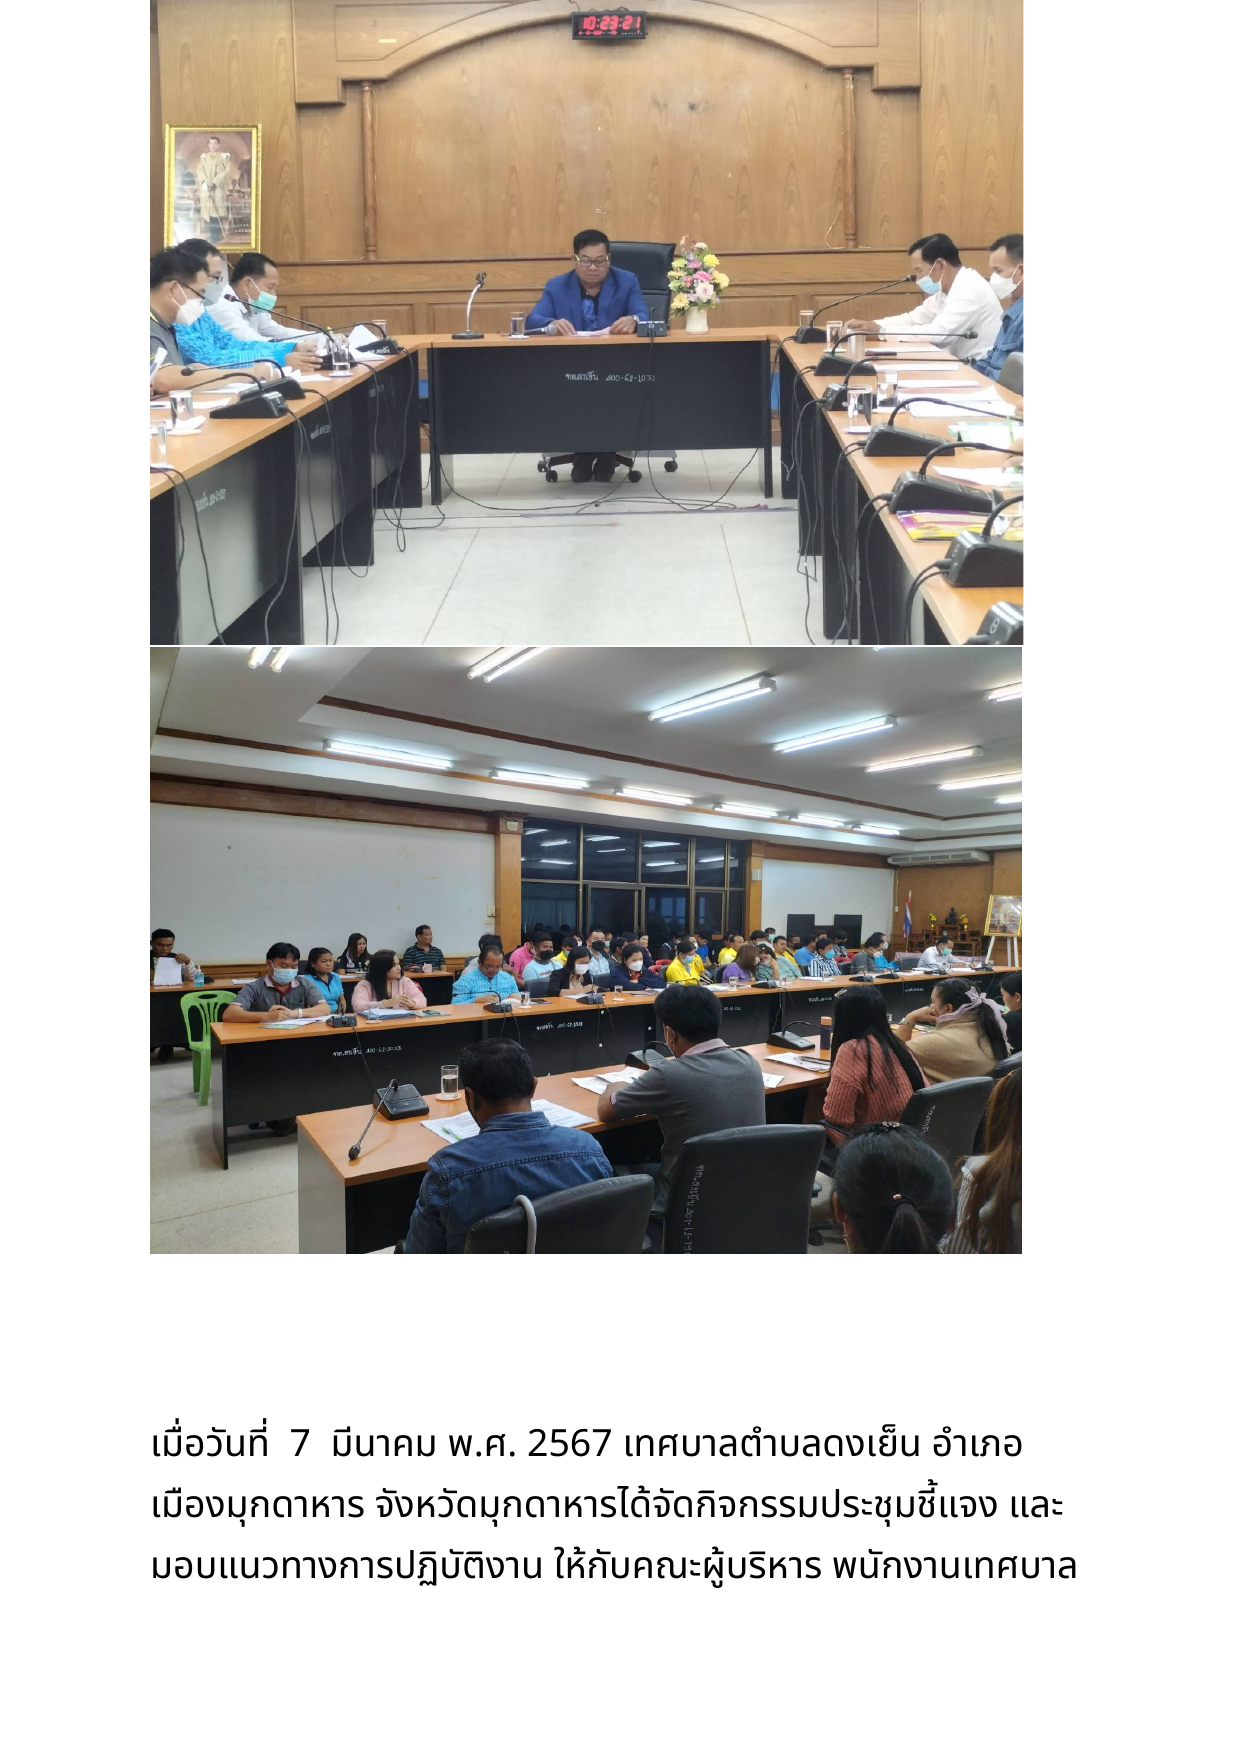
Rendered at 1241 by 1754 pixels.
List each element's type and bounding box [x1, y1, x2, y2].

picture [150, 0, 1024, 645]
picture [150, 647, 1022, 1254]
text [150, 1416, 1090, 1596]
